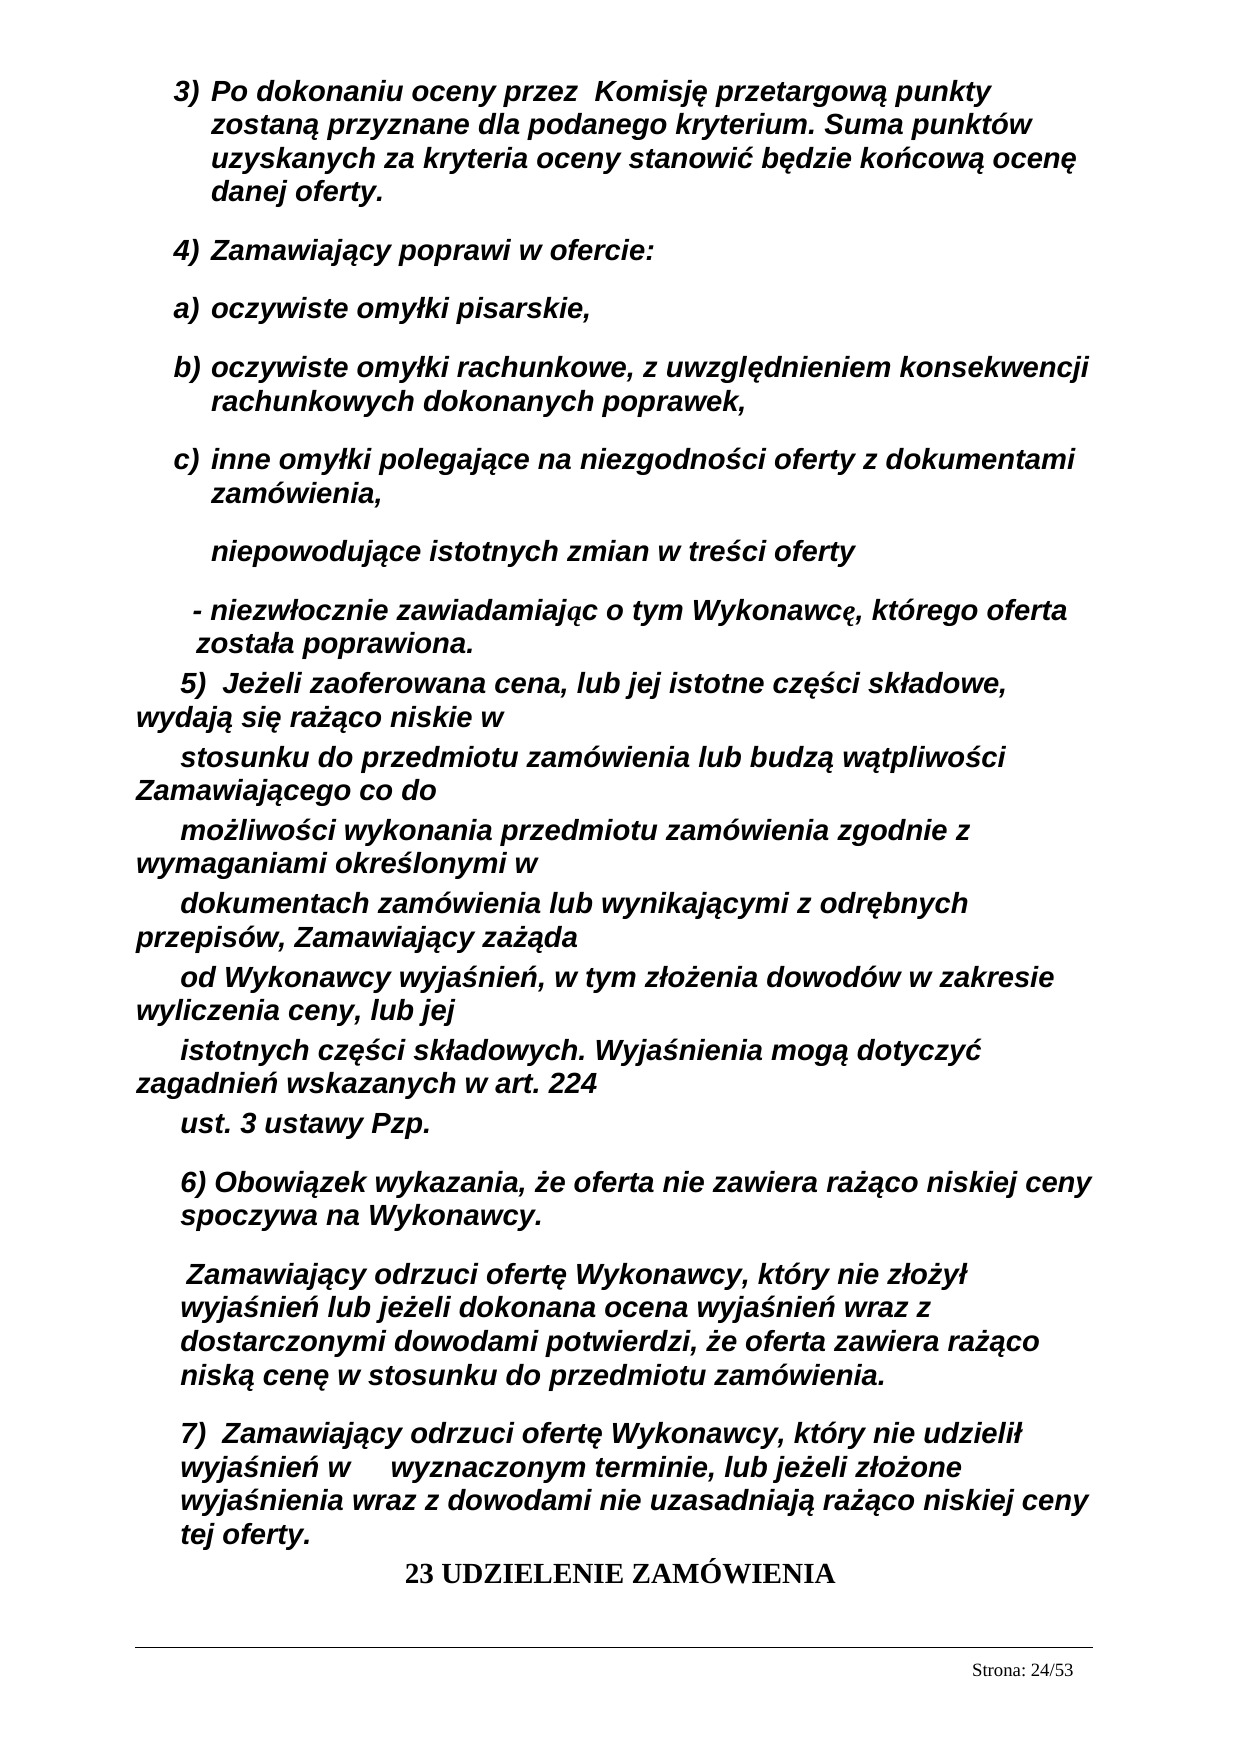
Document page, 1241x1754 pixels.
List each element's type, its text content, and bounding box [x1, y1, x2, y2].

subtitle 5) Jeżeli zaoferowana cena, lub jej istotne części składowe, wydają się rażąco niskie w [136, 666, 1104, 733]
subtitle stosunku do przedmiotu zamówienia lub budzą wątpliwości Zamawiającego co do [136, 739, 1104, 807]
subtitle oczywiste omyłki rachunkowe, z uwzględnieniem konsekwencji rachunkowych dokonanych poprawek, [173, 350, 1104, 417]
subtitle niepowodujące istotnych zmian w treści oferty [211, 534, 1104, 568]
subtitle dokumentach zamówienia lub wynikającymi z odrębnych przepisów, Zamawiający zażąda [136, 886, 1104, 953]
subtitle od Wykonawcy wyjaśnień, w tym złożenia dowodów w zakresie wyliczenia ceny, lub jej [136, 959, 1104, 1027]
subtitle oczywiste omyłki pisarskie, [173, 292, 1104, 325]
subtitle istotnych części składowych. Wyjaśnienia mogą dotyczyć zagadnień wskazanych w art. 224 [136, 1033, 1104, 1100]
subtitle - niezwłocznie zawiadamiając o tym Wykonawcę, którego oferta została poprawiona. [136, 593, 1104, 660]
subtitle 23 UDZIELENIE ZAMÓWIENIA [136, 1556, 1104, 1590]
subtitle ust. 3 ustawy Pzp. [136, 1106, 1104, 1140]
subtitle inne omyłki polegające na niezgodności oferty z dokumentami zamówienia, [173, 442, 1104, 509]
subtitle możliwości wykonania przedmiotu zamówienia zgodnie z wymaganiami określonymi w [136, 813, 1104, 880]
subtitle 7) Zamawiający odrzuci ofertę Wykonawcy, który nie udzielił wyjaśnień w wyznaczonym terminie, lub jeżeli złożone wyjaśnienia wraz z dowodami nie uzasadniają rażąco niskiej ceny tej oferty. [180, 1416, 1104, 1550]
subtitle 6) Obowiązek wykazania, że oferta nie zawiera rażąco niskiej ceny spoczywa na Wykonawcy. [180, 1165, 1104, 1232]
subtitle Zamawiający odrzuci ofertę Wykonawcy, który nie złożył wyjaśnień lub jeżeli dokonana ocena wyjaśnień wraz z dostarczonymi dowodami potwierdzi, że oferta zawiera rażąco niską cenę w stosunku do przedmiotu zamówienia. [180, 1257, 1104, 1391]
subtitle Po dokonaniu oceny przez Komisję przetargową punkty zostaną przyznane dla podanego kryterium. Suma punktów uzyskanych za kryteria oceny stanowić będzie końcową ocenę danej oferty. [173, 74, 1104, 208]
subtitle Zamawiający poprawi w ofercie: [173, 233, 1104, 267]
